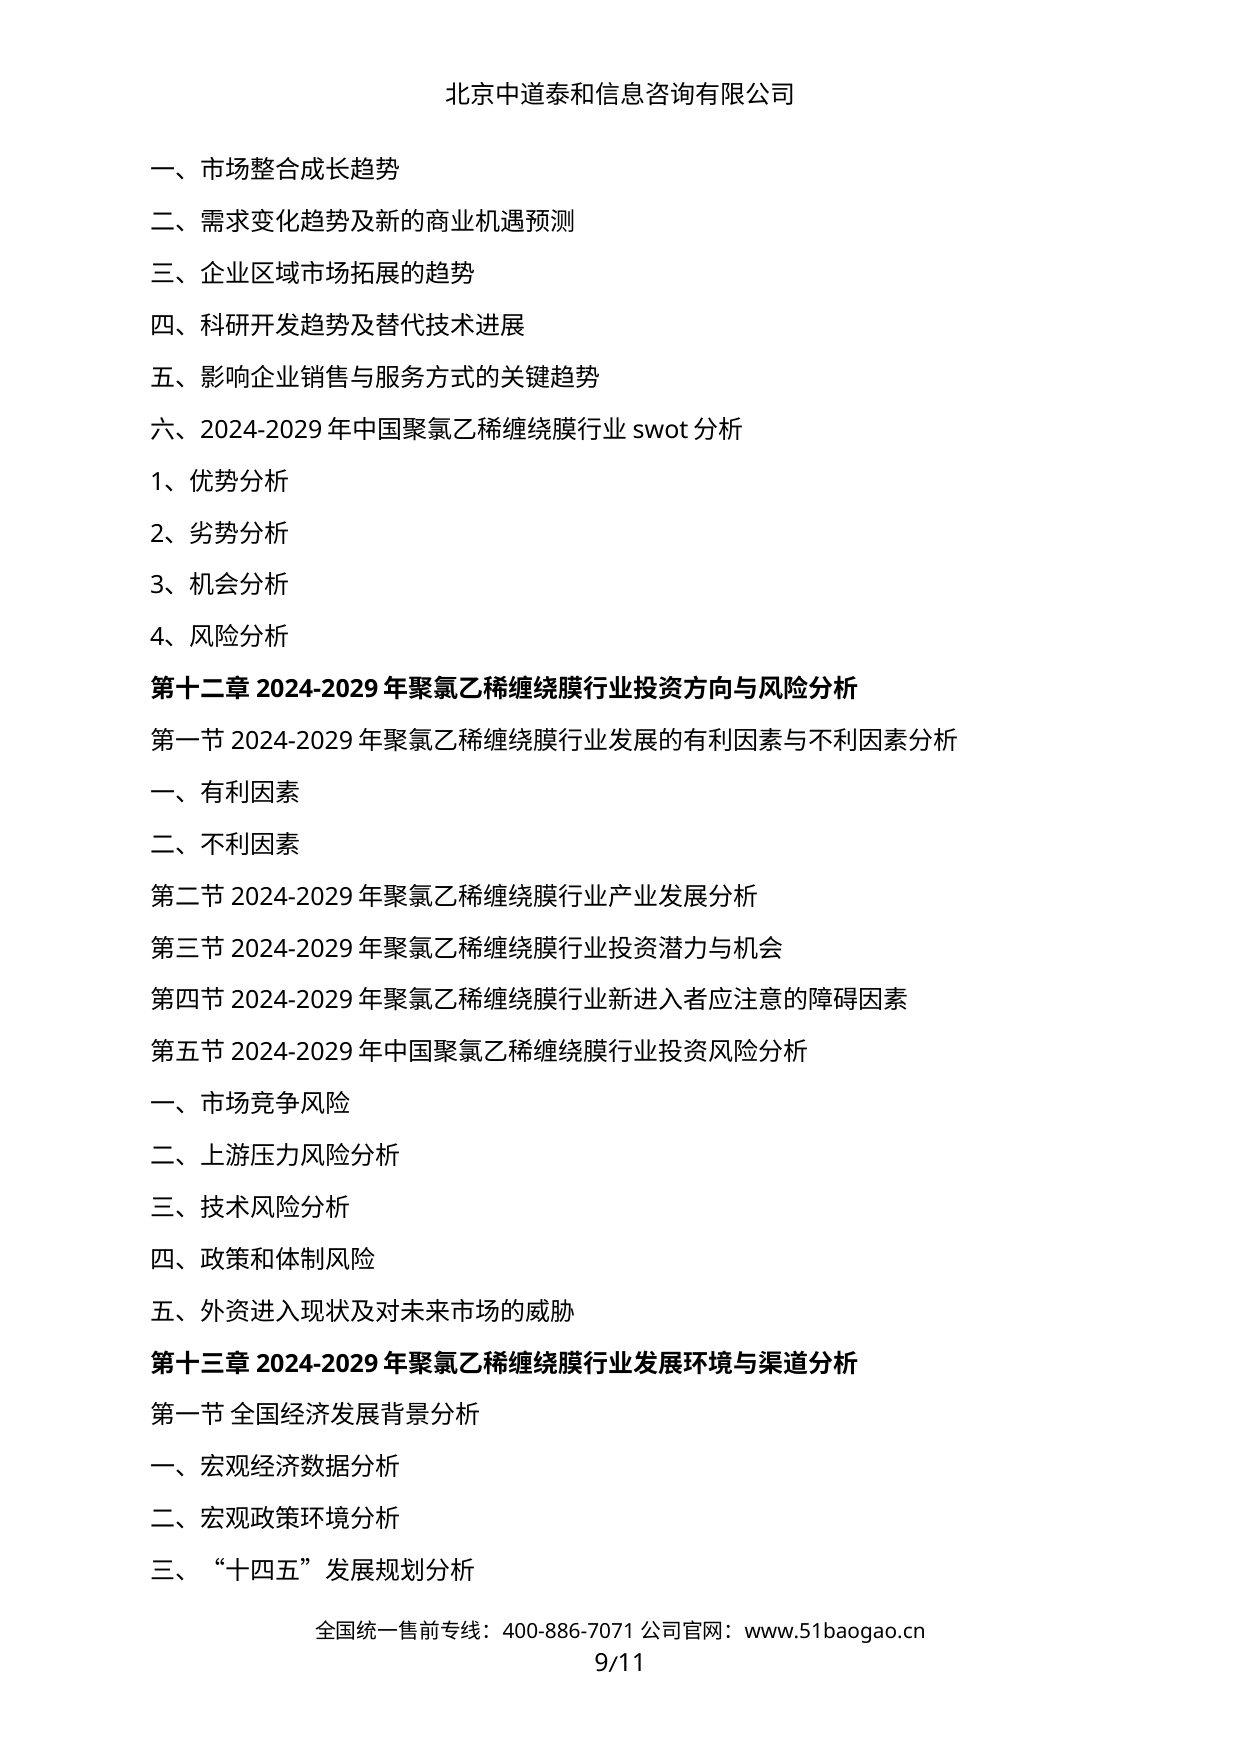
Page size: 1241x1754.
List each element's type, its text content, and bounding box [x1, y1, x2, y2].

text 一、市场整合成长趋势 [150, 150, 1090, 186]
text 第五节 2024-2029年中国聚氯乙稀缠绕膜行业投资风险分析 [150, 1032, 1090, 1068]
text 1、优势分析 [150, 461, 1090, 497]
text 二、上游压力风险分析 [150, 1136, 1090, 1172]
text 第一节 2024-2029年聚氯乙稀缠绕膜行业发展的有利因素与不利因素分析 [150, 721, 1090, 757]
text 第十三章 2024-2029年聚氯乙稀缠绕膜行业发展环境与渠道分析 [150, 1343, 1090, 1379]
text 一、有利因素 [150, 772, 1090, 809]
text 第三节 2024-2029年聚氯乙稀缠绕膜行业投资潜力与机会 [150, 928, 1090, 964]
text 第二节 2024-2029年聚氯乙稀缠绕膜行业产业发展分析 [150, 876, 1090, 912]
text 二、宏观政策环境分析 [150, 1499, 1090, 1535]
text 4、风险分析 [150, 617, 1090, 653]
text 第十二章 2024-2029年聚氯乙稀缠绕膜行业投资方向与风险分析 [150, 669, 1090, 705]
text 三、技术风险分析 [150, 1187, 1090, 1224]
text 二、不利因素 [150, 824, 1090, 861]
text 四、科研开发趋势及替代技术进展 [150, 306, 1090, 342]
text 3、机会分析 [150, 565, 1090, 601]
text 一、宏观经济数据分析 [150, 1447, 1090, 1483]
text 一、市场竞争风险 [150, 1084, 1090, 1120]
text 四、政策和体制风险 [150, 1239, 1090, 1276]
text 第一节 全国经济发展背景分析 [150, 1395, 1090, 1431]
text 三、企业区域市场拓展的趋势 [150, 254, 1090, 290]
text 五、外资进入现状及对未来市场的威胁 [150, 1291, 1090, 1327]
text 三、“十四五”发展规划分析 [150, 1551, 1090, 1587]
text 二、需求变化趋势及新的商业机遇预测 [150, 202, 1090, 238]
text 2、劣势分析 [150, 513, 1090, 549]
text 六、2024-2029年中国聚氯乙稀缠绕膜行业swot分析 [150, 409, 1090, 446]
text 五、影响企业销售与服务方式的关键趋势 [150, 357, 1090, 394]
text 第四节 2024-2029年聚氯乙稀缠绕膜行业新进入者应注意的障碍因素 [150, 980, 1090, 1016]
